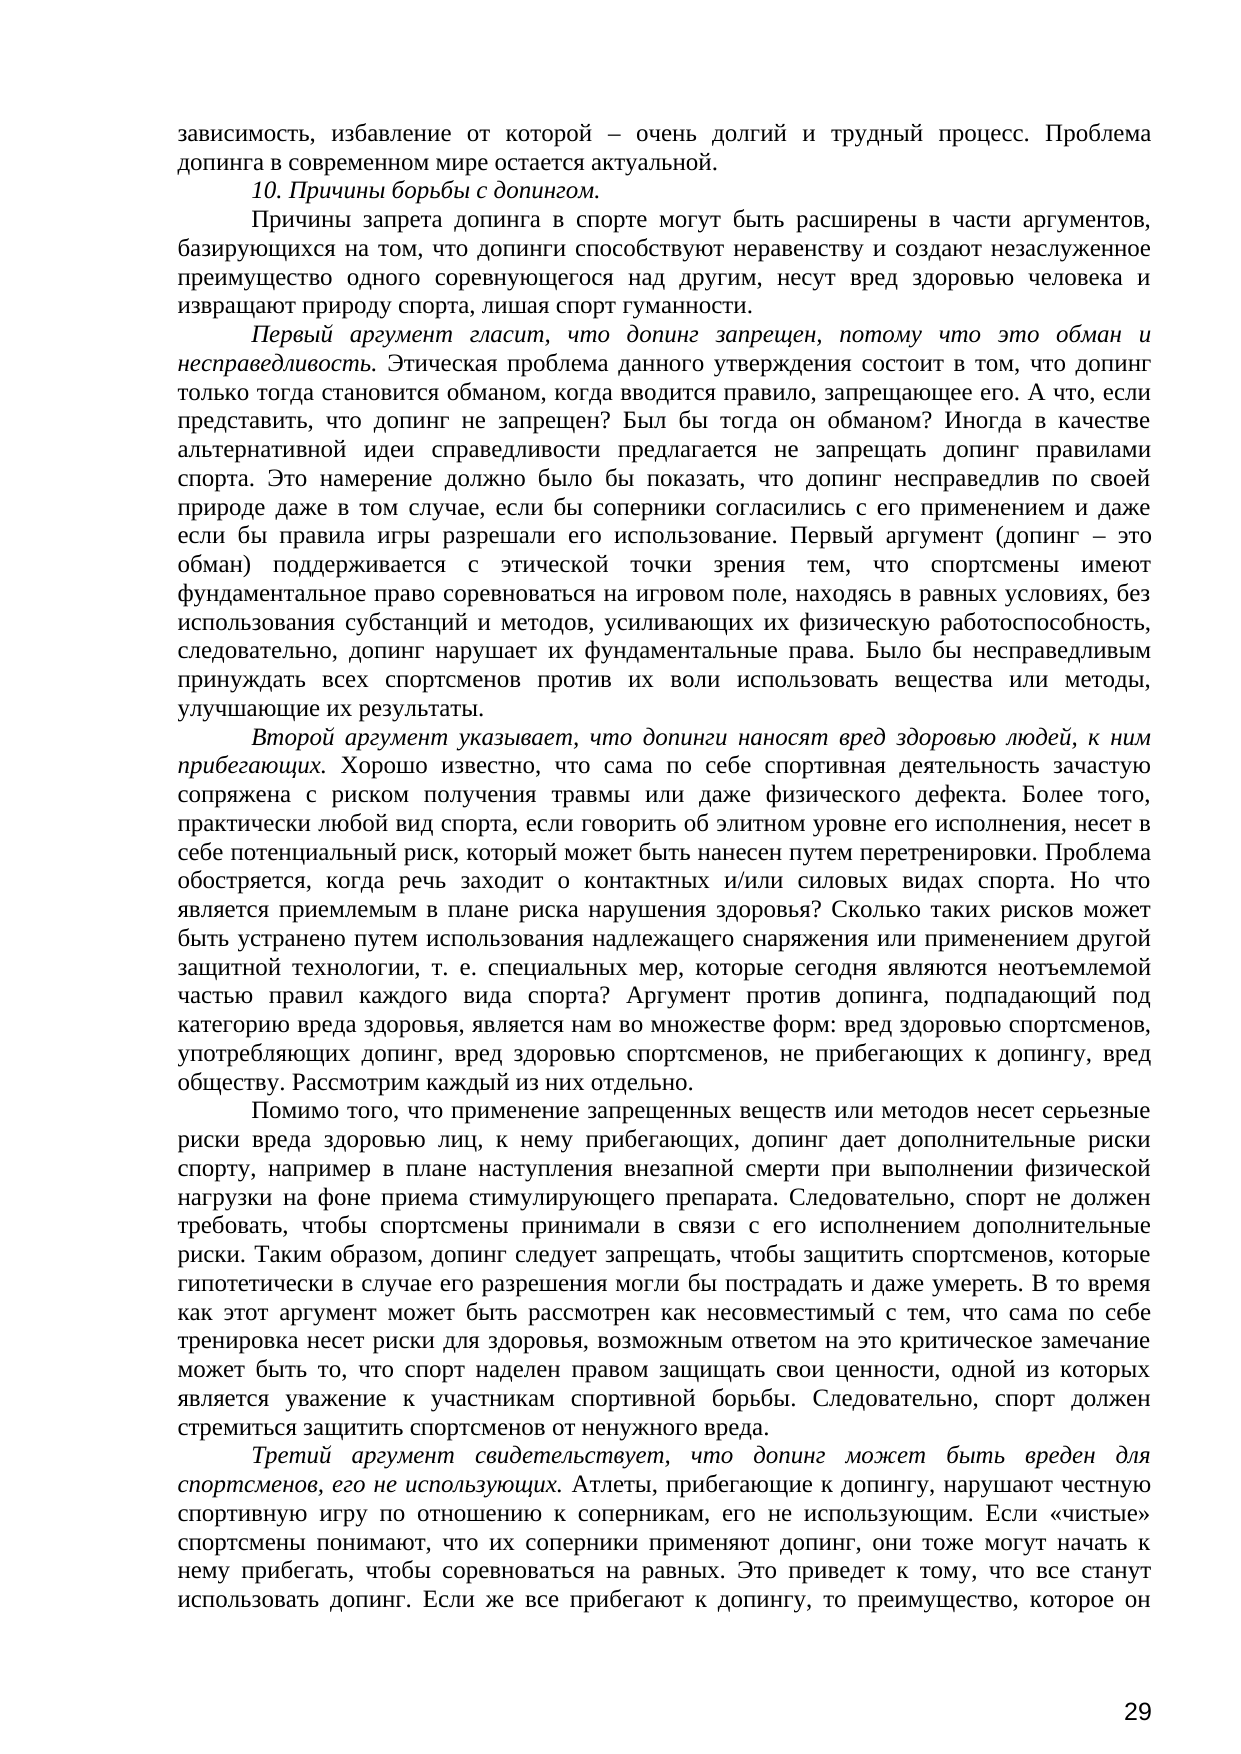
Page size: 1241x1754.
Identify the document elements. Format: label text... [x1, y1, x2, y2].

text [177, 1441, 1152, 1613]
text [177, 118, 1152, 176]
text Первый аргумент гласит, что допинг запрещен, потому что это обман и несправедливость. Этическая проблема данного утверждения состоит в том, что допинг только тогда становится обманом, когда вводится правило, запрещающее его. А что, если представить, что допинг не запрещен? Был бы тогда он обманом? Иногда в качестве альтернативной идеи справедливости предлагается не запрещать допинг правилами спорта. Это намерение должно было бы показать, что допинг несправедлив по своей природе даже в том случае, если бы соперники согласились с его применением и даже если бы правила игры разрешали его использование. Первый аргумент (допинг – это обман) поддерживается с этической точки зрения тем, что спортсмены имеют фундаментальное право соревноваться на игровом поле, находясь в равных условиях, без использования субстанций и методов, усиливающих их физическую работоспособность, следовательно, допинг нарушает их фундаментальные права. Было бы несправедливым принуждать всех спортсменов против их воли использовать вещества или методы, улучшающие их результаты. [177, 319, 1152, 722]
text 10. Причины борьбы с допингом. [177, 176, 1152, 204]
text Второй аргумент указывает, что допинги наносят вред здоровью людей, к ним прибегающих. Хорошо известно, что сама по себе спортивная деятельность зачастую сопряжена с риском получения травмы или даже физического дефекта. Более того, практически любой вид спорта, если говорить об элитном уровне его исполнения, несет в себе потенциальный риск, который может быть нанесен путем перетренировки. Проблема обостряется, когда речь заходит о контактных и/или силовых видах спорта. Но что является приемлемым в плане риска нарушения здоровья? Сколько таких рисков может быть устранено путем использования надлежащего снаряжения или применением другой защитной технологии, т. е. специальных мер, которые сегодня являются неотъемлемой частью правил каждого вида спорта? Аргумент против допинга, подпадающий под категорию вреда здоровья, является нам во множестве форм: вред здоровью спортсменов, употребляющих допинг, вред здоровью спортсменов, не прибегающих к допингу, вред обществу. Рассмотрим каждый из них отдельно. [177, 722, 1152, 1096]
text Причины запрета допинга в спорте могут быть расширены в части аргументов, базирующихся на том, что допинги способствуют неравенству и создают незаслуженное преимущество одного соревнующегося над другим, несут вред здоровью человека и извращают природу спорта, лишая спорт гуманности. [177, 204, 1152, 319]
text Помимо того, что применение запрещенных веществ или методов несет серьезные риски вреда здоровью лиц, к нему прибегающих, допинг дает дополнительные риски спорту, например в плане наступления внезапной смерти при выполнении физической нагрузки на фоне приема стимулирующего препарата. Следовательно, спорт не должен требовать, чтобы спортсмены принимали в связи с его исполнением дополнительные риски. Таким образом, допинг следует запрещать, чтобы защитить спортсменов, которые гипотетически в случае его разрешения могли бы пострадать и даже умереть. В то время как этот аргумент может быть рассмотрен как несовместимый с тем, что сама по себе тренировка несет риски для здоровья, возможным ответом на это критическое замечание может быть то, что спорт наделен правом защищать свои ценности, одной из которых является уважение к участникам спортивной борьбы. Следовательно, спорт должен стремиться защитить спортсменов от ненужного вреда. [177, 1096, 1152, 1441]
